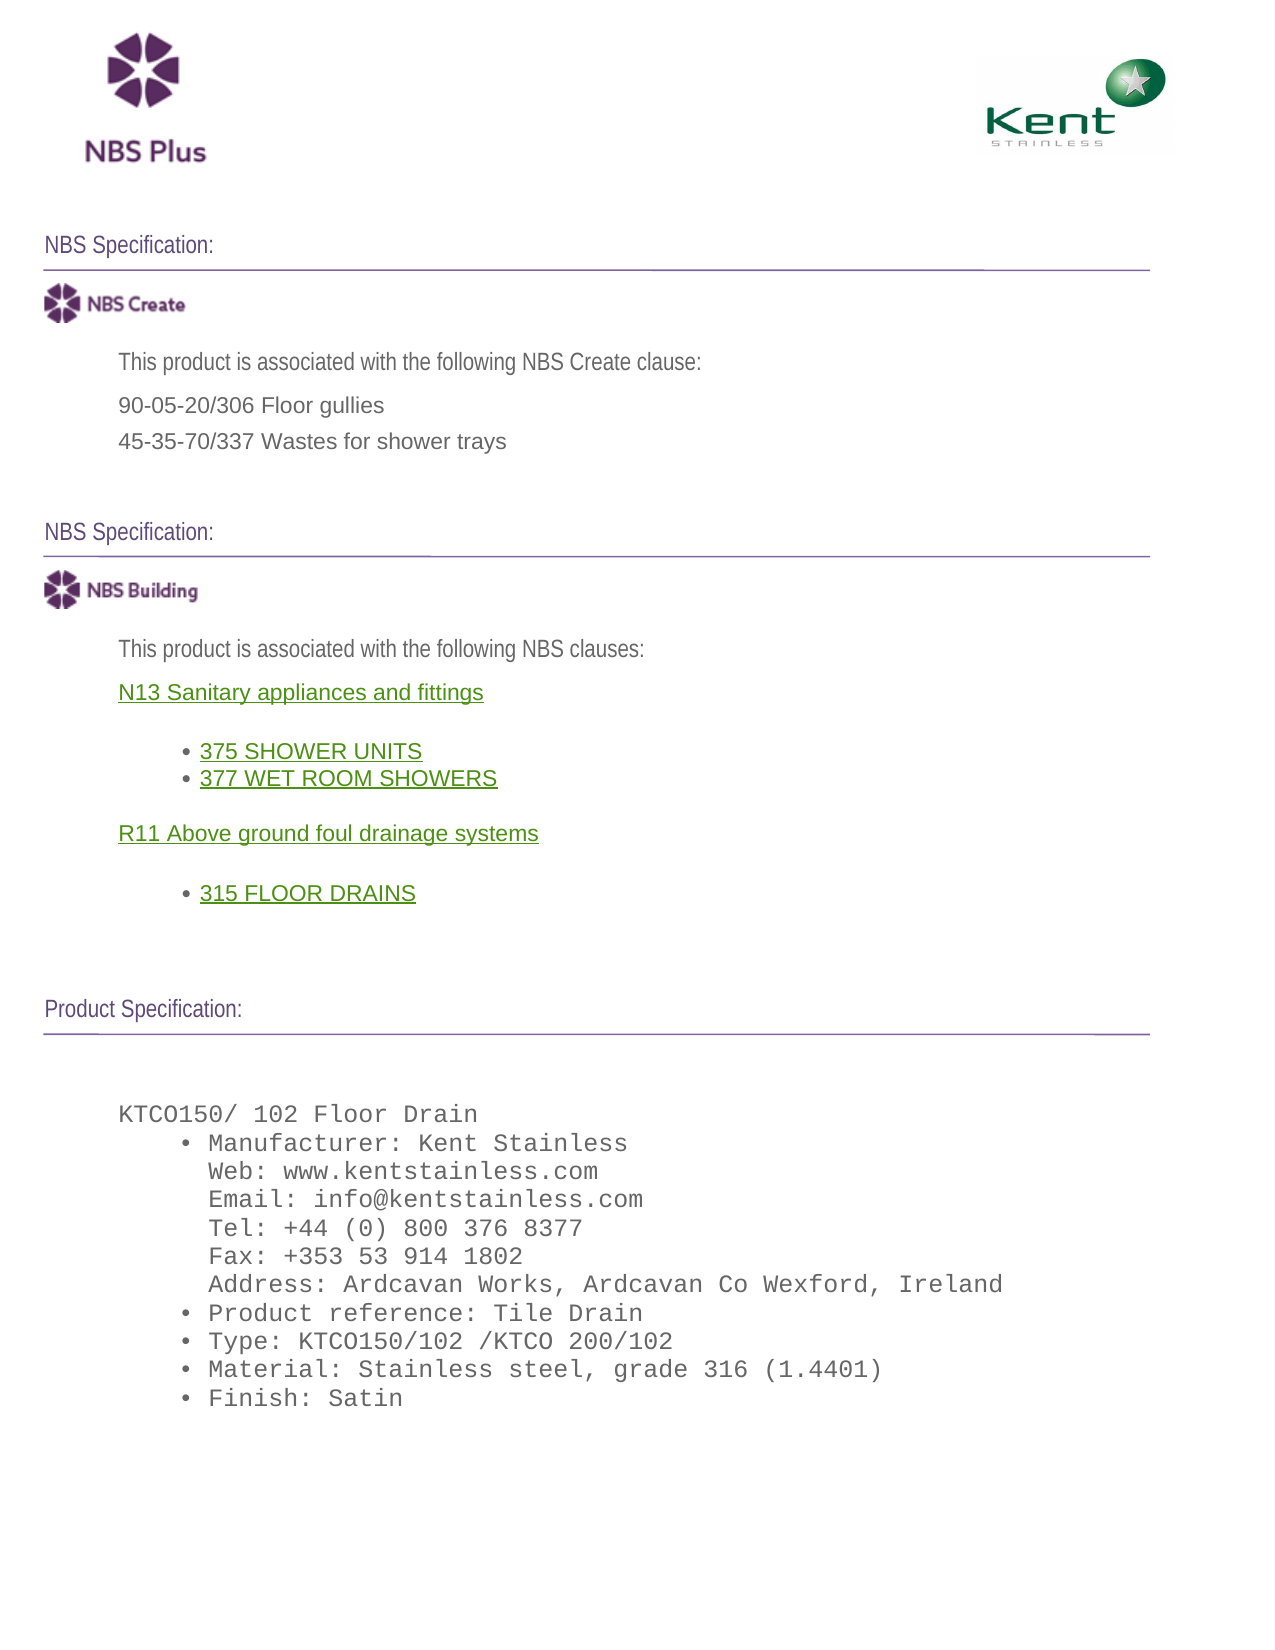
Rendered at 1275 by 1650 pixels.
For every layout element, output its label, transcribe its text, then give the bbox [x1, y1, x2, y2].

picture [45, 7, 246, 209]
text • Manufacturer: Kent Stainless [118, 1130, 1157, 1158]
text KTCO150/ 102 Floor Drain [118, 1102, 1157, 1130]
list 375 SHOWER UNITS [183, 738, 1157, 764]
text Email: info@kentstainless.com [118, 1187, 1157, 1215]
text Tel: +44 (0) 800 376 8377 [118, 1215, 1157, 1243]
text This product is associated with the following NBS clauses: [118, 633, 1157, 662]
text 90-05-20/306 Floor gullies [118, 392, 1157, 419]
text Web: www.kentstainless.com [118, 1158, 1157, 1187]
text N13 Sanitary appliances and fittings [118, 679, 1157, 705]
text • Finish: Satin [118, 1385, 1157, 1413]
text • Product reference: Tile Drain [118, 1300, 1157, 1328]
list 377 WET ROOM SHOWERS [183, 764, 1157, 791]
text • Material: Stainless steel, grade 316 (1.4401) [118, 1357, 1157, 1385]
list 315 FLOOR DRAINS [183, 879, 1157, 906]
picture [44, 570, 198, 609]
picture [975, 54, 1174, 155]
text Address: Ardcavan Works, Ardcavan Co Wexford, Ireland [118, 1272, 1157, 1300]
text NBS Specification: [44, 230, 1152, 259]
text Product Specification: [44, 994, 1152, 1023]
text R11 Above ground foul drainage systems [118, 820, 1157, 846]
text 45-35-70/337 Wastes for shower trays [118, 428, 1157, 454]
picture [44, 283, 198, 323]
text This product is associated with the following NBS Create clause: [118, 347, 1157, 376]
text • Type: KTCO150/102 /KTCO 200/102 [118, 1328, 1157, 1357]
text NBS Specification: [44, 516, 1152, 545]
text Fax: +353 53 914 1802 [118, 1243, 1157, 1272]
